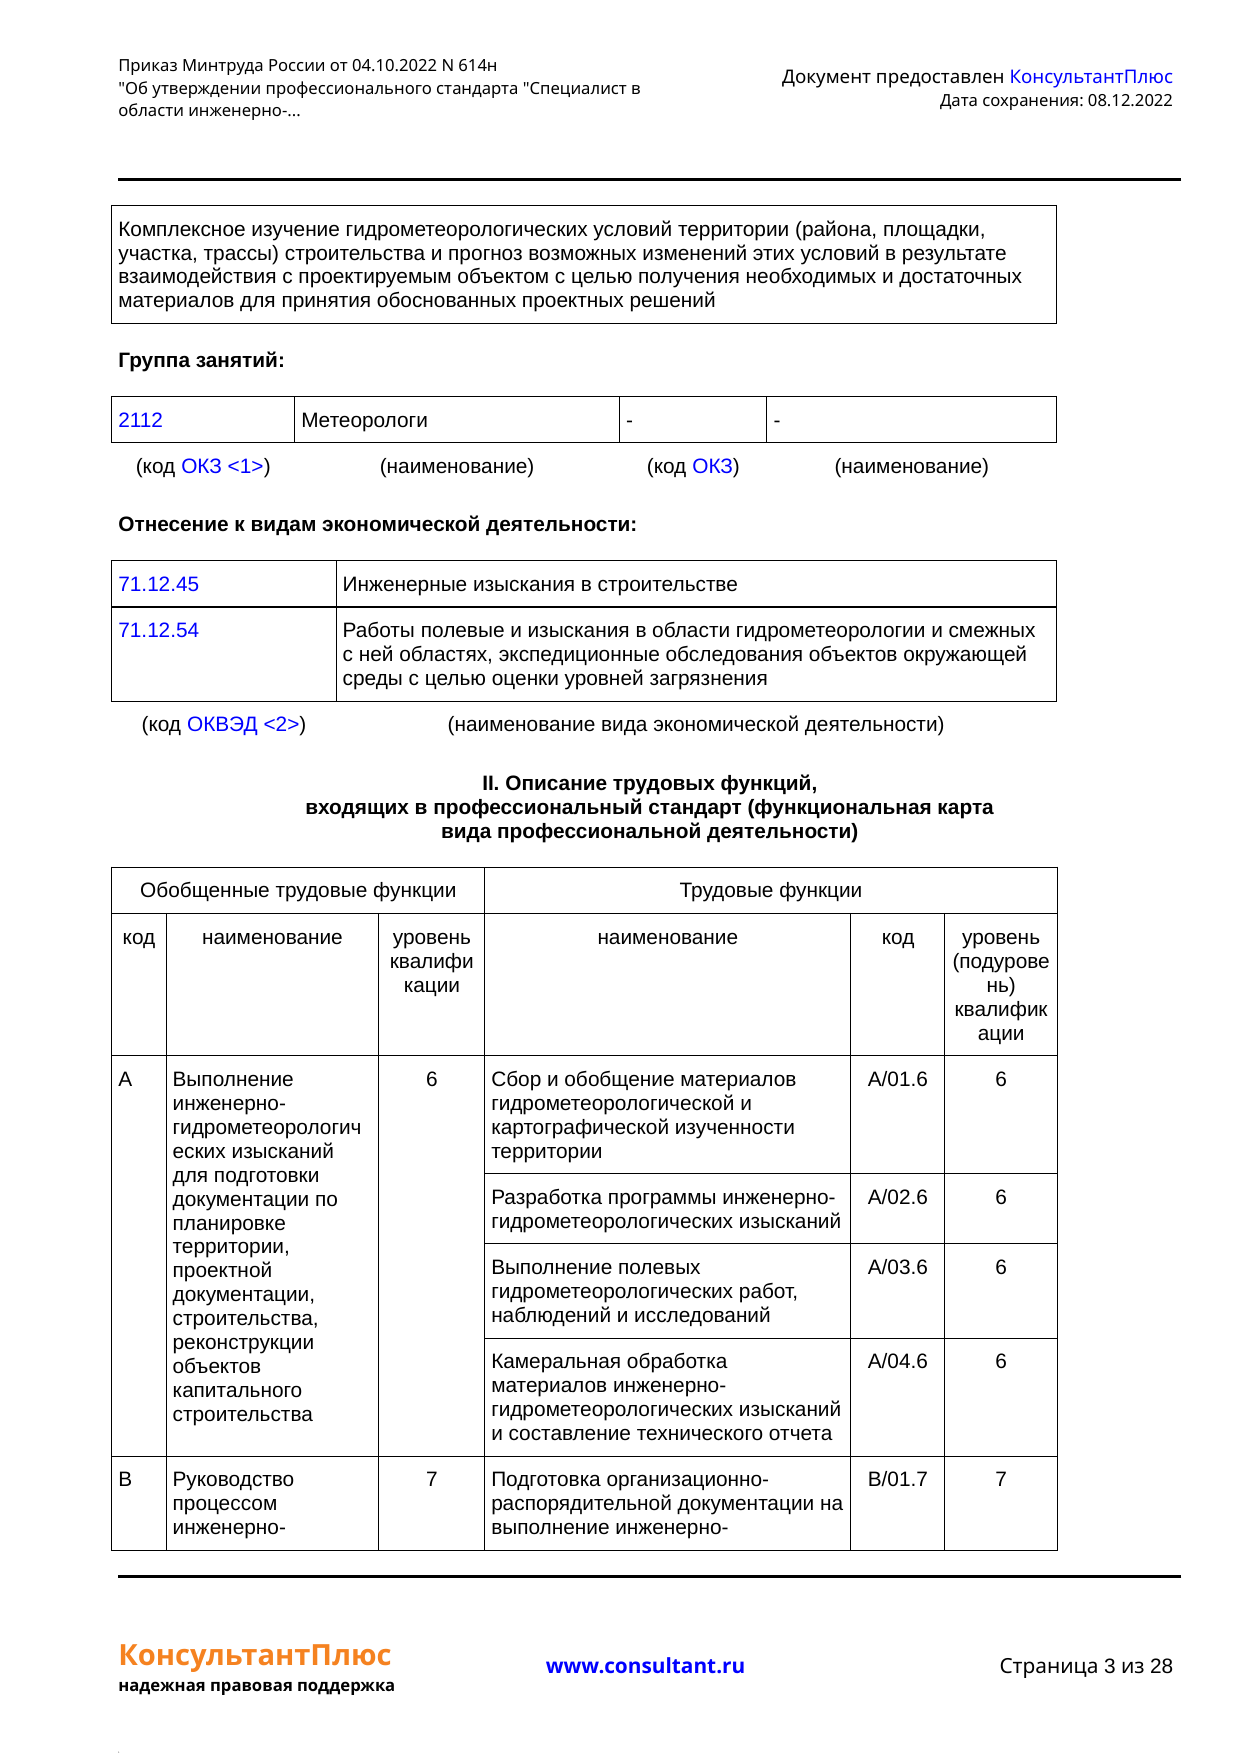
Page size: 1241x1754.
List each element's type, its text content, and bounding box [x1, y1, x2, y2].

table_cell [485, 1457, 850, 1550]
table_cell Сбор и обобщение материалов гидрометеорологической и картографической изученности территории [485, 1056, 850, 1173]
table_header Метеорологи [295, 397, 619, 442]
table_cell Работы полевые и изыскания в области гидрометеорологии и смежных с ней областях, экспедиционные обследования объектов окружающей среды с целью оценки уровней загрязнения [337, 608, 1056, 701]
table_header Трудовые функции [485, 868, 1057, 913]
table_header 71.12.45 [112, 561, 336, 606]
table_cell 6 [945, 1174, 1057, 1243]
table_cell 6 [945, 1244, 1057, 1337]
table_cell (наименование) [295, 443, 619, 488]
table_cell A/01.6 [851, 1056, 944, 1173]
table_header - [767, 397, 1056, 442]
table_cell Разработка программы инженерно-гидрометеорологических изысканий [485, 1174, 850, 1243]
table_cell 7 [945, 1457, 1057, 1550]
table_cell B/01.7 [851, 1457, 944, 1550]
table_cell 7 [379, 1457, 484, 1550]
table_header 2112 [112, 397, 294, 442]
table_cell уровень квалификации [379, 914, 484, 1055]
table_cell 6 [945, 1339, 1057, 1456]
table_cell уровень (подуровень) квалификации [945, 914, 1057, 1055]
table_cell наименование [485, 914, 850, 1055]
table_cell код [851, 914, 944, 1055]
title Отнесение к видам экономической деятельности: [118, 512, 1181, 536]
title вида профессиональной деятельности) [118, 819, 1181, 843]
table_cell 71.12.54 [112, 608, 336, 701]
table_cell (код ОКЗ) [619, 443, 767, 488]
title II. Описание трудовых функций, [118, 771, 1181, 795]
table_cell (наименование вида экономической деятельности) [336, 702, 1056, 747]
title входящих в профессиональный стандарт (функциональная карта [118, 795, 1181, 819]
title Группа занятий: [118, 348, 1181, 372]
table_header - [620, 397, 766, 442]
table_header Инженерные изыскания в строительстве [337, 561, 1056, 606]
table_cell A/02.6 [851, 1174, 944, 1243]
table_cell B [112, 1457, 166, 1550]
table_cell A [112, 1056, 166, 1456]
table_cell (код ОКВЭД <2>) [112, 702, 336, 747]
table_cell A/03.6 [851, 1244, 944, 1337]
table_header Комплексное изучение гидрометеорологических условий территории (района, площадки, участка, трассы) строительства и прогноз возможных изменений этих условий в результате взаимодействия с проектируемым объектом с целью получения необходимых и достаточных материалов для принятия обоснованных проектных решений [112, 206, 1056, 323]
table_cell Выполнение инженерно-гидрометеорологических изысканий для подготовки документации по планировке территории, проектной документации, строительства, реконструкции объектов капитального строительства [167, 1056, 378, 1456]
table_cell (код ОКЗ <1>) [112, 443, 294, 488]
table_cell Выполнение полевых гидрометеорологических работ, наблюдений и исследований [485, 1244, 850, 1337]
table_header Обобщенные трудовые функции [112, 868, 484, 913]
table_cell наименование [167, 914, 378, 1055]
table_cell A/04.6 [851, 1339, 944, 1456]
table_cell код [112, 914, 166, 1055]
table_cell Камеральная обработка материалов инженерно-гидрометеорологических изысканий и составление технического отчета [485, 1339, 850, 1456]
table_cell (наименование) [767, 443, 1056, 488]
table_cell 6 [379, 1056, 484, 1456]
table_cell 6 [945, 1056, 1057, 1173]
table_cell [167, 1457, 378, 1550]
